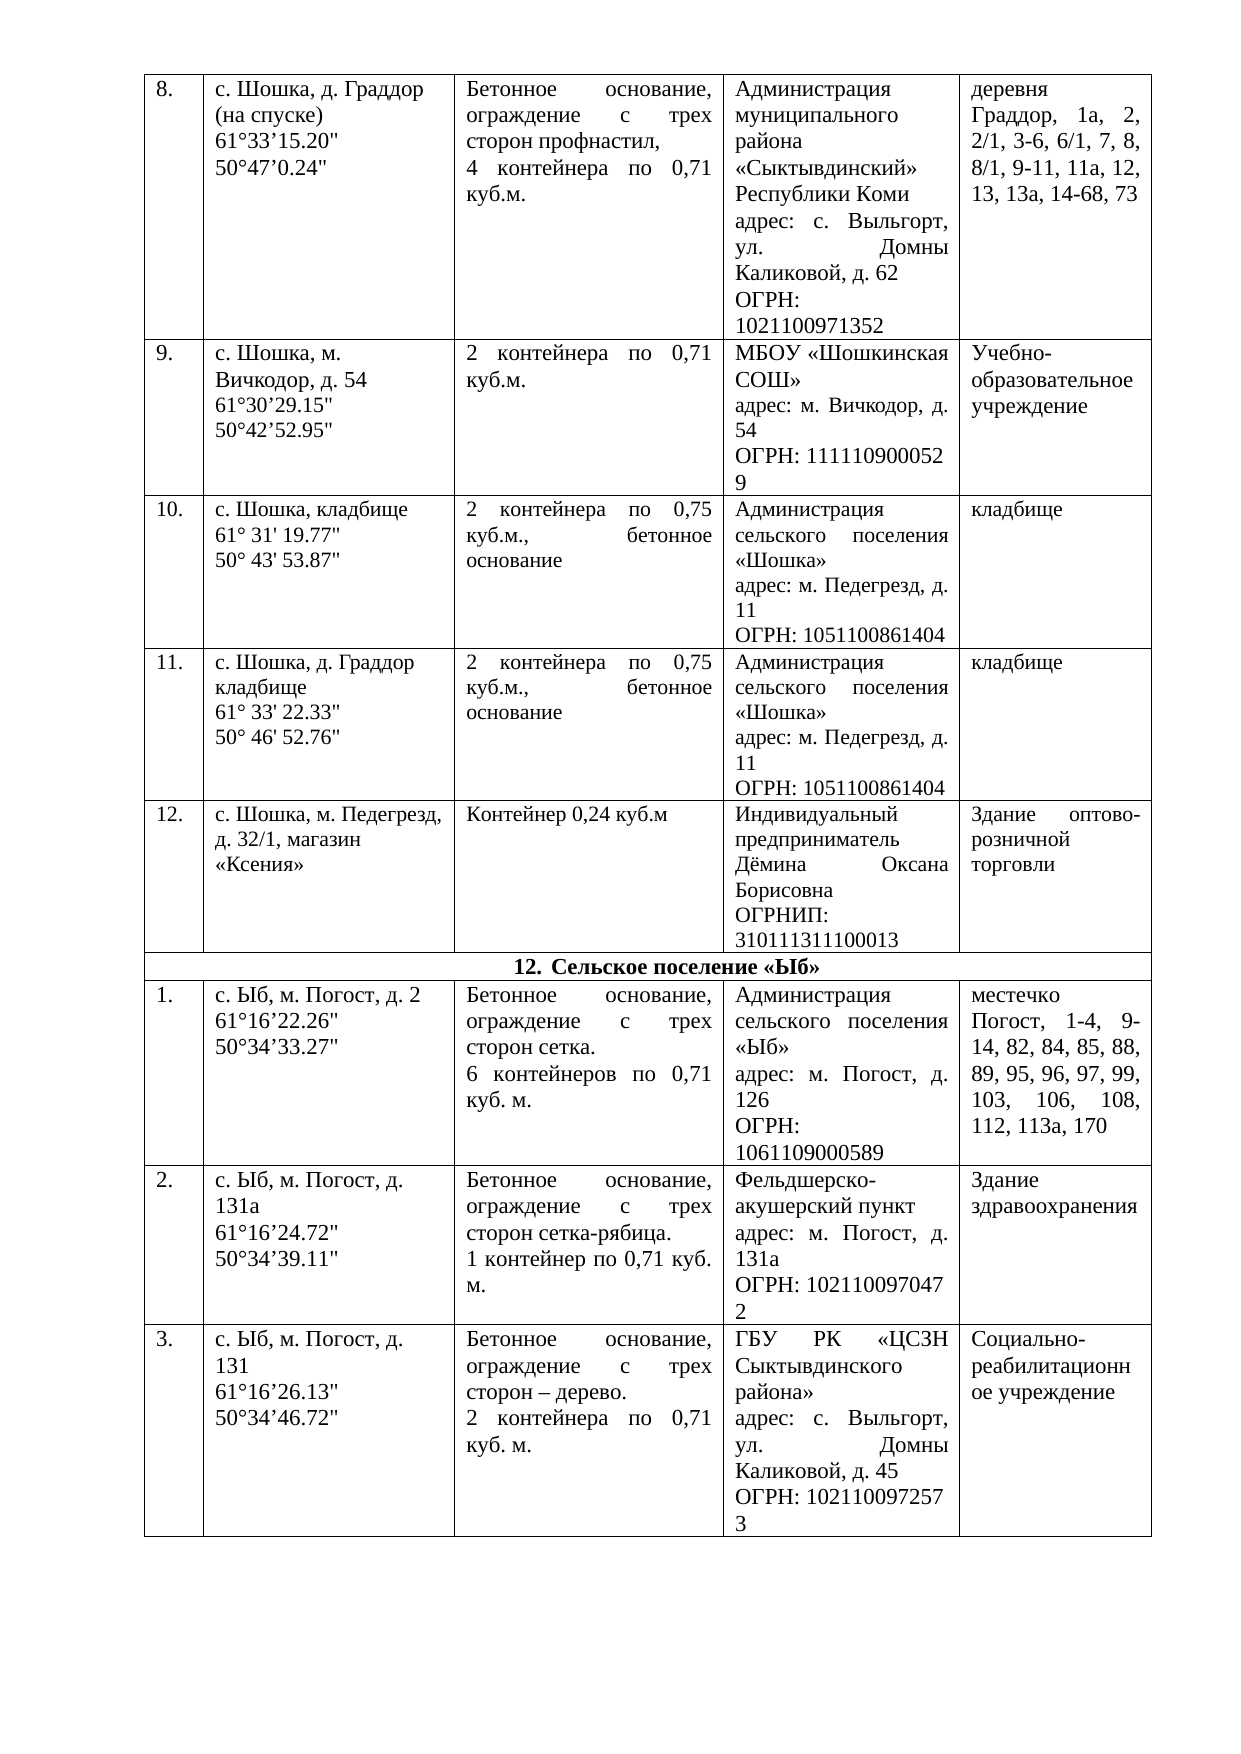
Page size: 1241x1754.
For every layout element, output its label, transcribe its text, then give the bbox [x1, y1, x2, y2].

table_cell с. Шошка, кладбище 61° 31' 19.77" 50° 43' 53.87" [204, 496, 454, 648]
table_cell Администрация сельского поселения «Шошка» адрес: м. Педегрезд, д. 11 ОГРН: 1051100861404 [724, 649, 959, 800]
table_cell Социально-реабилитационное учреждение [960, 1325, 1151, 1536]
table_cell местечко Погост, 1-4, 9-14, 82, 84, 85, 88, 89, 95, 96, 97, 99, 103, 106, 108, 112, 113а, 170 [960, 981, 1151, 1165]
table_cell Контейнер 0,24 куб.м [455, 801, 723, 952]
table_cell кладбище [960, 496, 1151, 648]
table_cell с. Шошка, д. Граддор (на спуске) 61°33’15.20" 50°47’0.24" [204, 75, 454, 338]
table_cell 9. [145, 340, 203, 495]
table_cell Здание здравоохранения [960, 1166, 1151, 1324]
table_cell с. Шошка, м. Вичкодор, д. 54 61°30’29.15" 50°42’52.95" [204, 340, 454, 495]
table_cell 2 контейнера по 0,75 куб.м., бетонное основание [455, 649, 723, 800]
table_cell деревня Граддор, 1а, 2, 2/1, 3-6, 6/1, 7, 8, 8/1, 9-11, 11а, 12, 13, 13а, 14-68, 73 [960, 75, 1151, 338]
table_cell Администрация сельского поселения «Шошка» адрес: м. Педегрезд, д. 11 ОГРН: 1051100861404 [724, 496, 959, 648]
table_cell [724, 75, 959, 338]
table_cell с. Ыб, м. Погост, д. 131а 61°16’24.72" 50°34’39.11" [204, 1166, 454, 1324]
table_cell с. Шошка, м. Педегрезд, д. 32/1, магазин «Ксения» [204, 801, 454, 952]
table_cell Бетонное основание, ограждение с трех сторон – дерево. 2 контейнера по 0,71 куб. м. [455, 1325, 723, 1536]
table_cell Фельдшерско-акушерский пункт адрес: м. Погост, д. 131а ОГРН: 1021100970472 [724, 1166, 959, 1324]
table_cell Администрация сельского поселения «Ыб» адрес: м. Погост, д. 126 ОГРН: 1061109000589 [724, 981, 959, 1165]
table_cell 1. [145, 981, 203, 1165]
table_cell Бетонное основание, ограждение с трех сторон профнастил, 4 контейнера по 0,71 куб.м. [455, 75, 723, 338]
table_cell кладбище [960, 649, 1151, 800]
table_cell Бетонное основание, ограждение с трех сторон сетка-рябица. 1 контейнер по 0,71 куб. м. [455, 1166, 723, 1324]
table_cell 3. [145, 1325, 203, 1536]
table_cell 8. [145, 75, 203, 338]
table_cell Индивидуальный предприниматель Дёмина Оксана Борисовна ОГРНИП: 310111311100013 [724, 801, 959, 952]
table_cell 2. [145, 1166, 203, 1324]
table_cell 2 контейнера по 0,71 куб.м. [455, 340, 723, 495]
table_cell Учебно-образовательное учреждение [960, 340, 1151, 495]
table_cell с. Шошка, д. Граддор кладбище 61° 33' 22.33" 50° 46' 52.76" [204, 649, 454, 800]
table_cell Здание оптово-розничной торговли [960, 801, 1151, 952]
table_cell МБОУ «Шошкинская СОШ» адрес: м. Вичкодор, д. 54 ОГРН: 1111109000529 [724, 340, 959, 495]
table_cell с. Ыб, м. Погост, д. 2 61°16’22.26" 50°34’33.27" [204, 981, 454, 1165]
table_cell Бетонное основание, ограждение с трех сторон сетка. 6 контейнеров по 0,71 куб. м. [455, 981, 723, 1165]
table_cell 12. [145, 801, 203, 952]
table_cell 2 контейнера по 0,75 куб.м., бетонное основание [455, 496, 723, 648]
table_cell ГБУ РК «ЦСЗН Сыктывдинского района» адрес: с. Выльгорт, ул. Домны Каликовой, д. 45 ОГРН: 1021100972573 [724, 1325, 959, 1536]
table_cell с. Ыб, м. Погост, д. 131 61°16’26.13" 50°34’46.72" [204, 1325, 454, 1536]
table_cell 10. [145, 496, 203, 648]
table_cell 11. [145, 649, 203, 800]
table_cell Сельское поселение «Ыб» [145, 953, 1151, 979]
